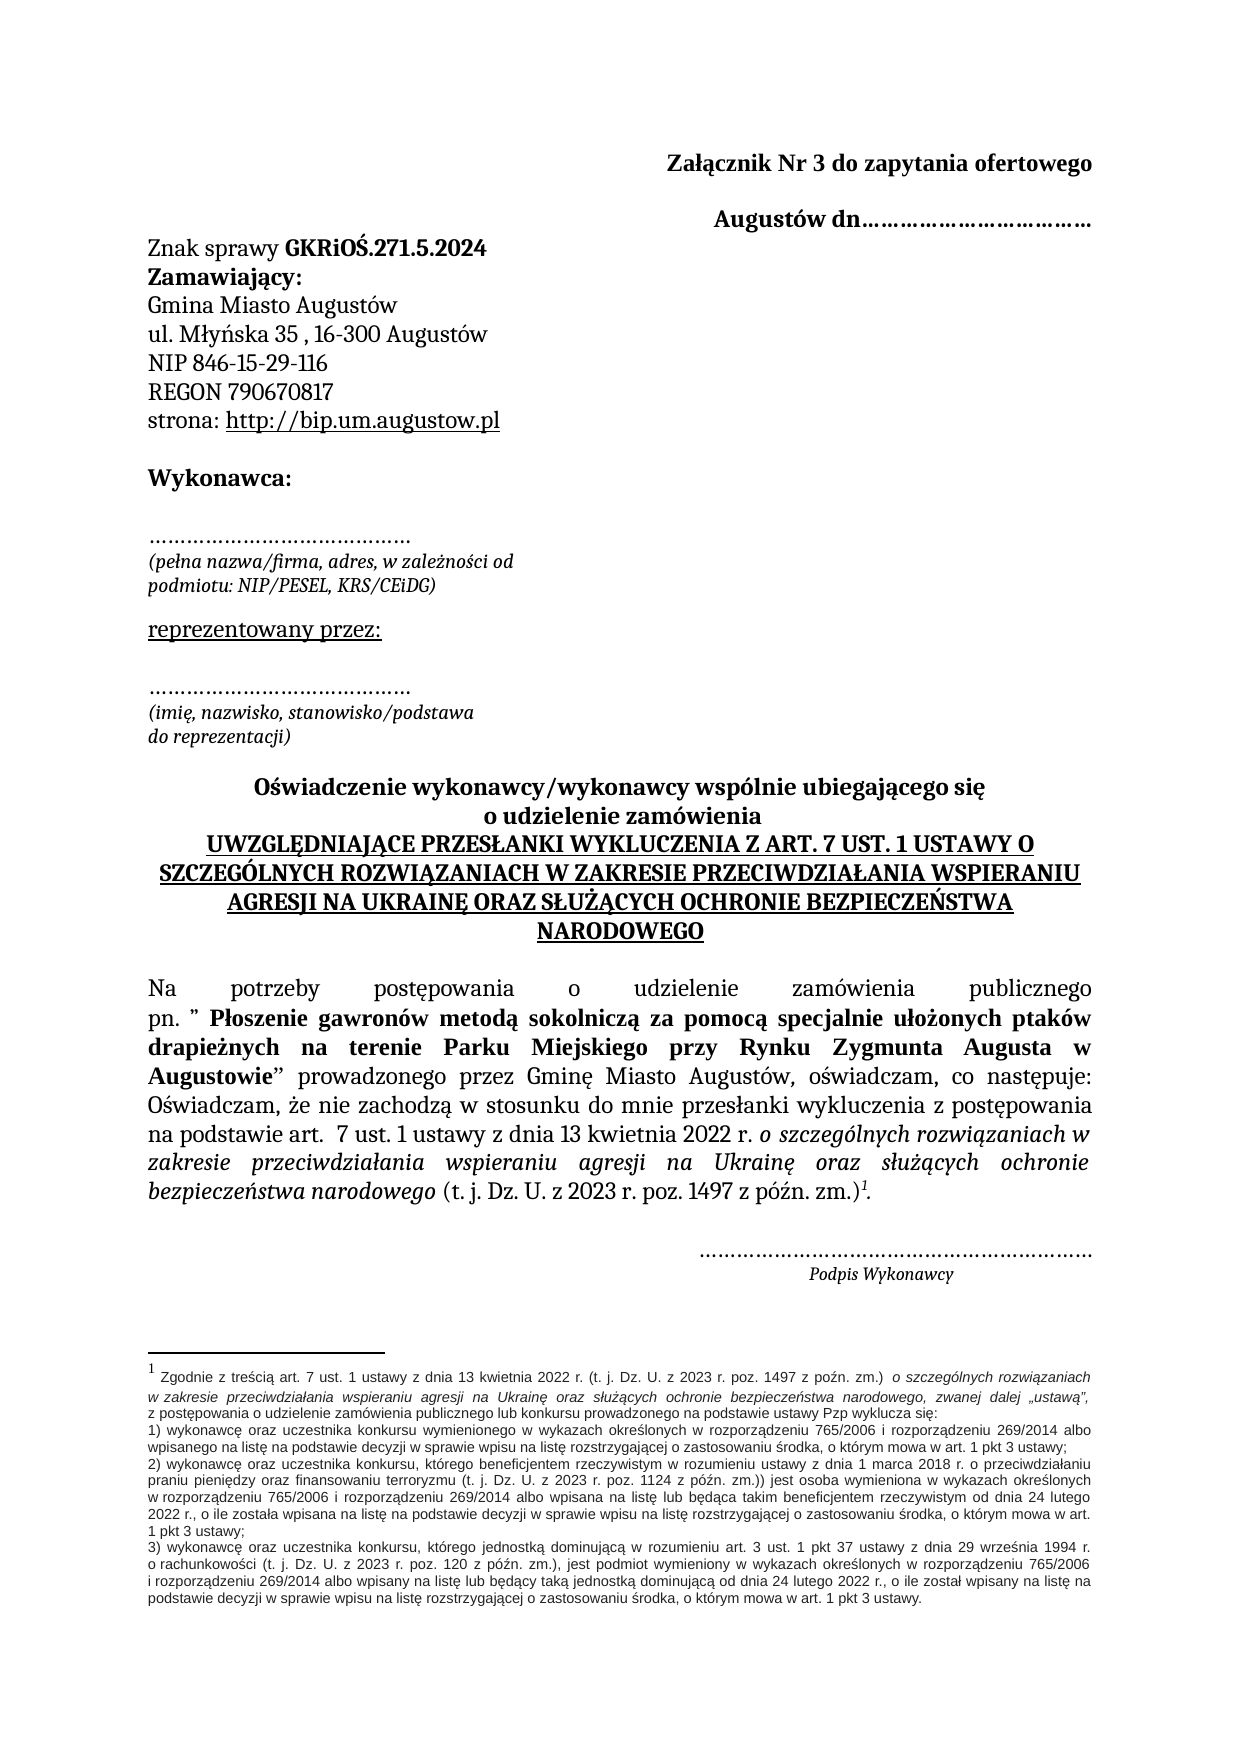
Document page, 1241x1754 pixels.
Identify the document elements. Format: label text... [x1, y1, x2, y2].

text Podpis Wykonawcy [148, 1263, 1092, 1285]
text (pełna nazwa/firma, adres, w zależności od podmiotu: NIP/PESEL, KRS/CEiDG) [148, 550, 531, 598]
text ……………………………………………………… [148, 1234, 1092, 1263]
text …………………………………… [148, 521, 472, 550]
text reprezentowany przez: [148, 615, 1092, 643]
text Załącznik Nr 3 do zapytania ofertowego [148, 148, 1092, 176]
text Znak sprawy GKRiOŚ.271.5.2024 [148, 234, 1092, 263]
text Gmina Miasto Augustów [148, 291, 1092, 320]
text Zamawiający: [148, 263, 1092, 291]
text Augustów dn……………………………… [148, 205, 1092, 234]
text UWZGLĘDNIAJĄCE PRZESŁANKI WYKLUCZENIA Z ART. 7 UST. 1 USTAWY o szczególnych rozwiązaniach w zakresie przeciwdziałania wspieraniu agresji na Ukrainę oraz służących ochronie bezpieczeństwa narodowego [148, 830, 1092, 945]
text strona: http://bip.um.augustow.pl [148, 406, 1092, 435]
text (imię, nazwisko, stanowisko/podstawa do reprezentacji) [148, 701, 502, 749]
text o udzielenie zamówienia [148, 802, 1092, 830]
text REGON 790670817 [148, 378, 1092, 406]
text …………………………………… [148, 672, 472, 701]
text ul. Młyńska 35 , 16-300 Augustów [148, 320, 1092, 349]
text Wykonawca: [148, 464, 1092, 493]
text NIP 846-15-29-116 [148, 349, 1092, 378]
text Na potrzeby postępowania o udzielenie zamówienia publicznego pn. ” Płoszenie gawronów metodą sokolniczą za pomocą specjalnie ułożonych ptaków drapieżnych na terenie Parku Miejskiego przy Rynku Zygmunta Augusta w Augustowie” prowadzonego przez Gminę Miasto Augustów, oświadczam, co następuje: Oświadczam, że nie zachodzą w stosunku do mnie przesłanki wykluczenia z postępowania na podstawie art. 7 ust. 1 ustawy z dnia 13 kwietnia 2022 r. o szczególnych rozwiązaniach w zakresie przeciwdziałania wspieraniu agresji na Ukrainę oraz służących ochronie bezpieczeństwa narodowego (t. j. Dz. U. z 2023 r. poz. 1497 z późn. zm.). [148, 974, 1092, 1206]
text Oświadczenie wykonawcy/wykonawcy wspólnie ubiegającego się [148, 773, 1092, 802]
